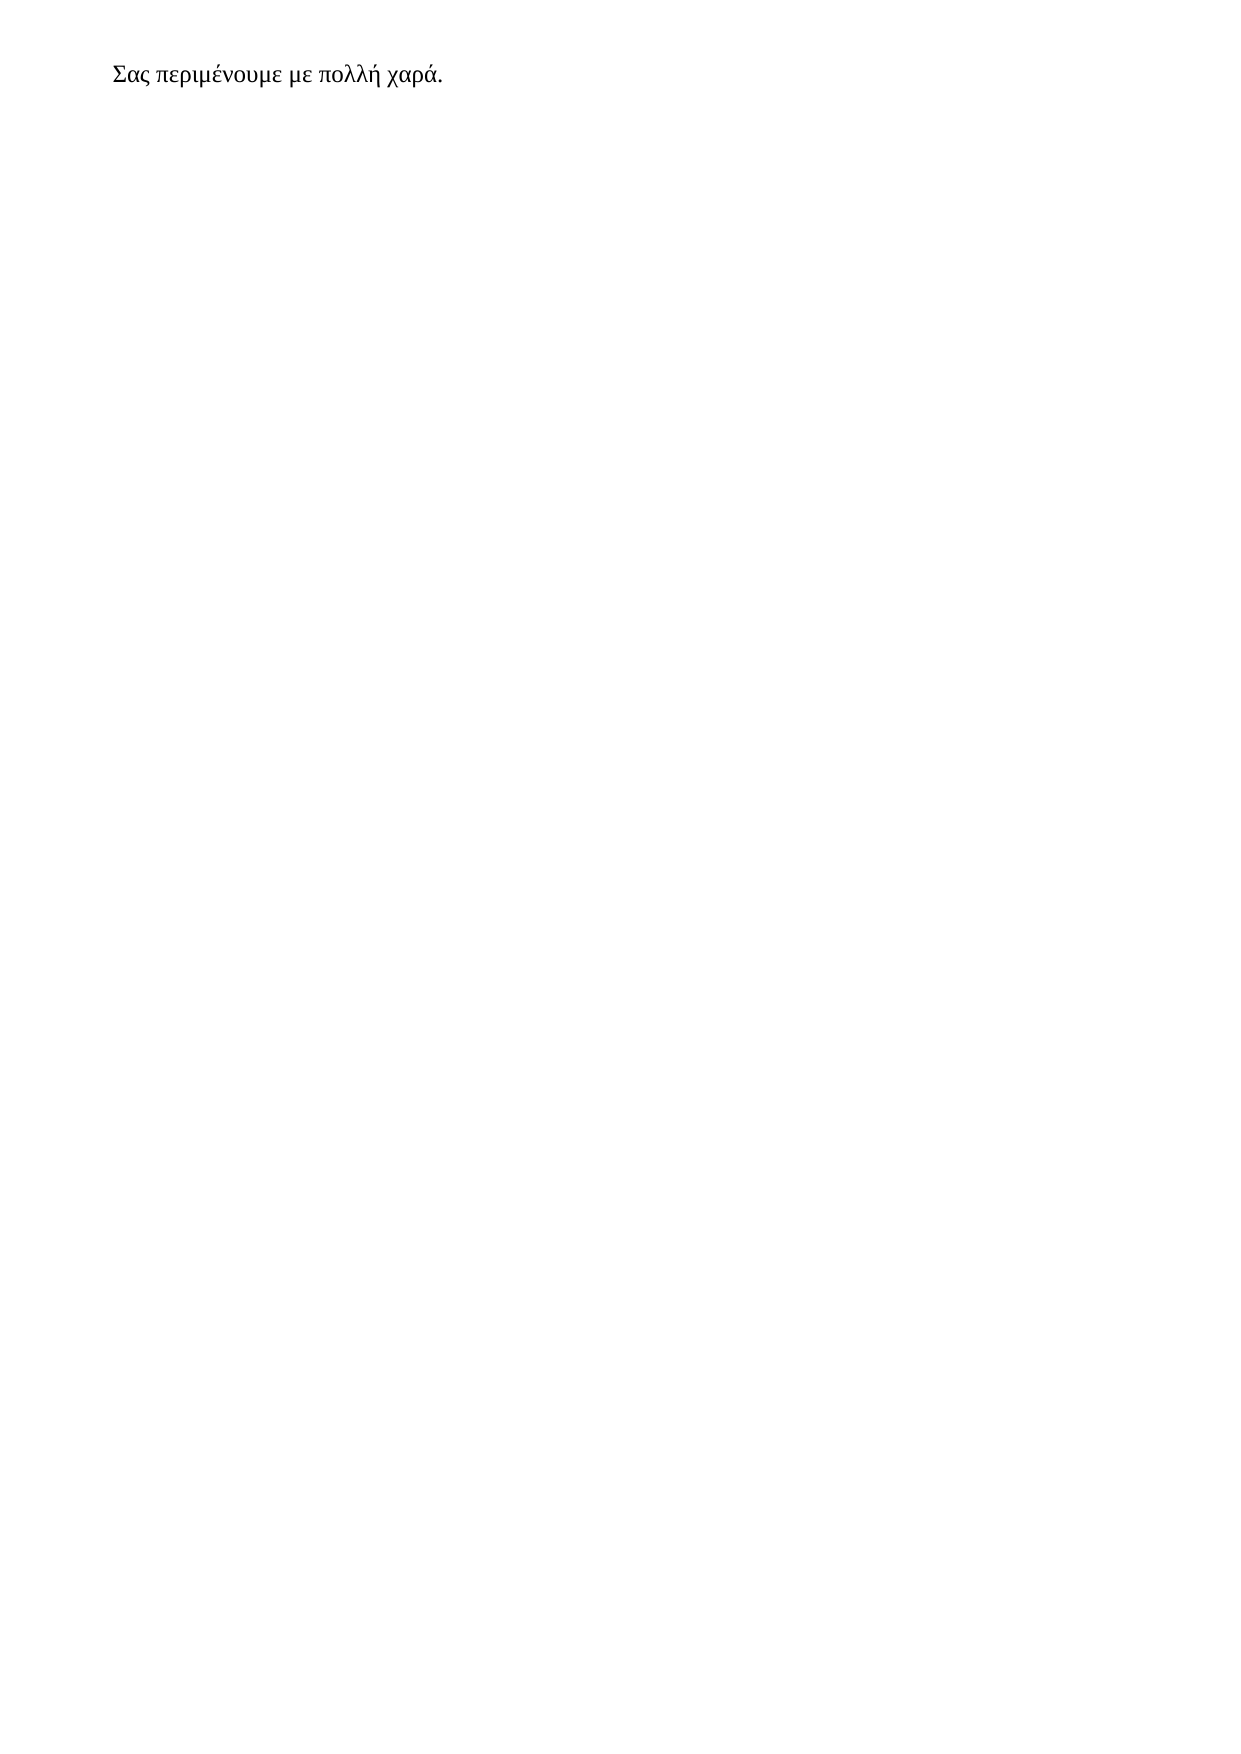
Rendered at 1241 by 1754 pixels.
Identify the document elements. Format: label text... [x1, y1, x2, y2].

text Σας περιμένουμε με πολλή χαρά. [112, 59, 1128, 88]
